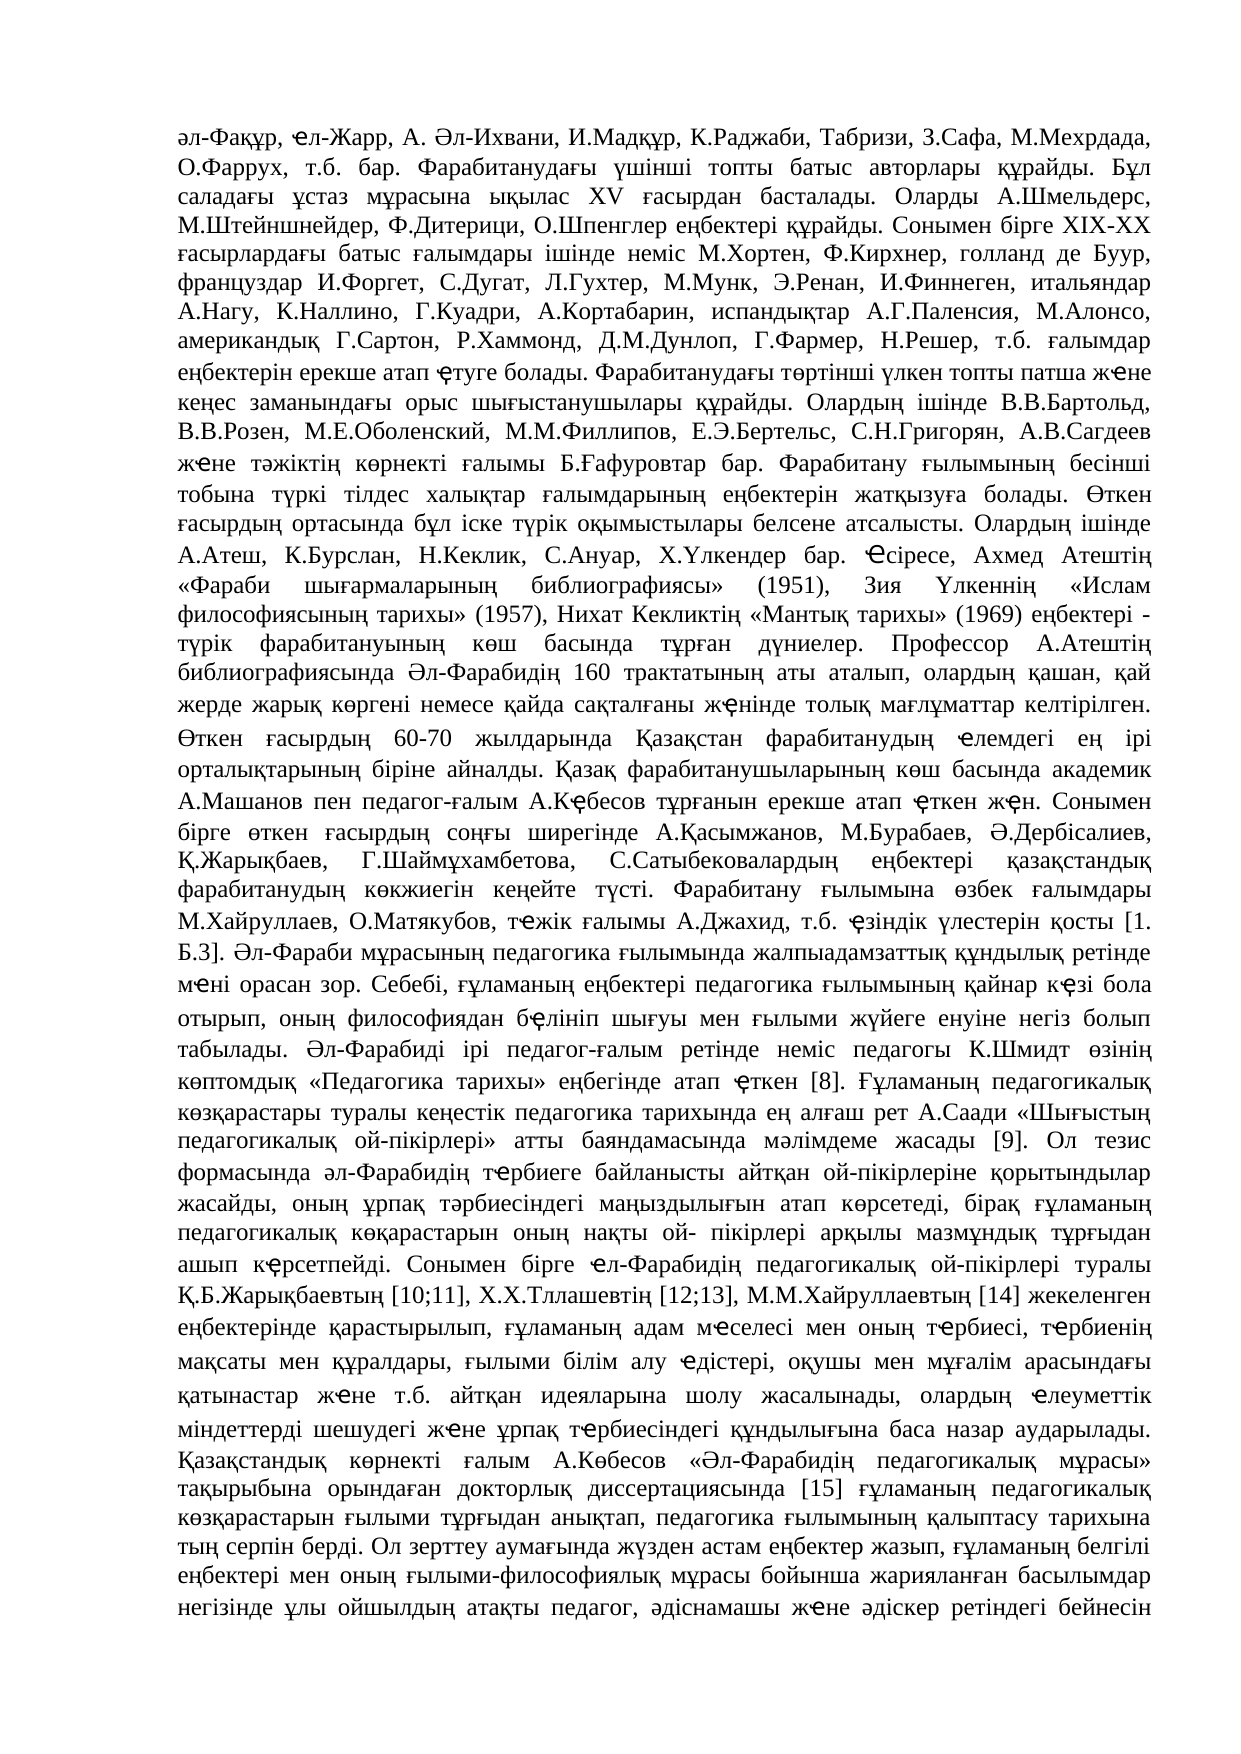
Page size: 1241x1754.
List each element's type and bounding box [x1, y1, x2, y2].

text [177, 118, 1152, 1622]
